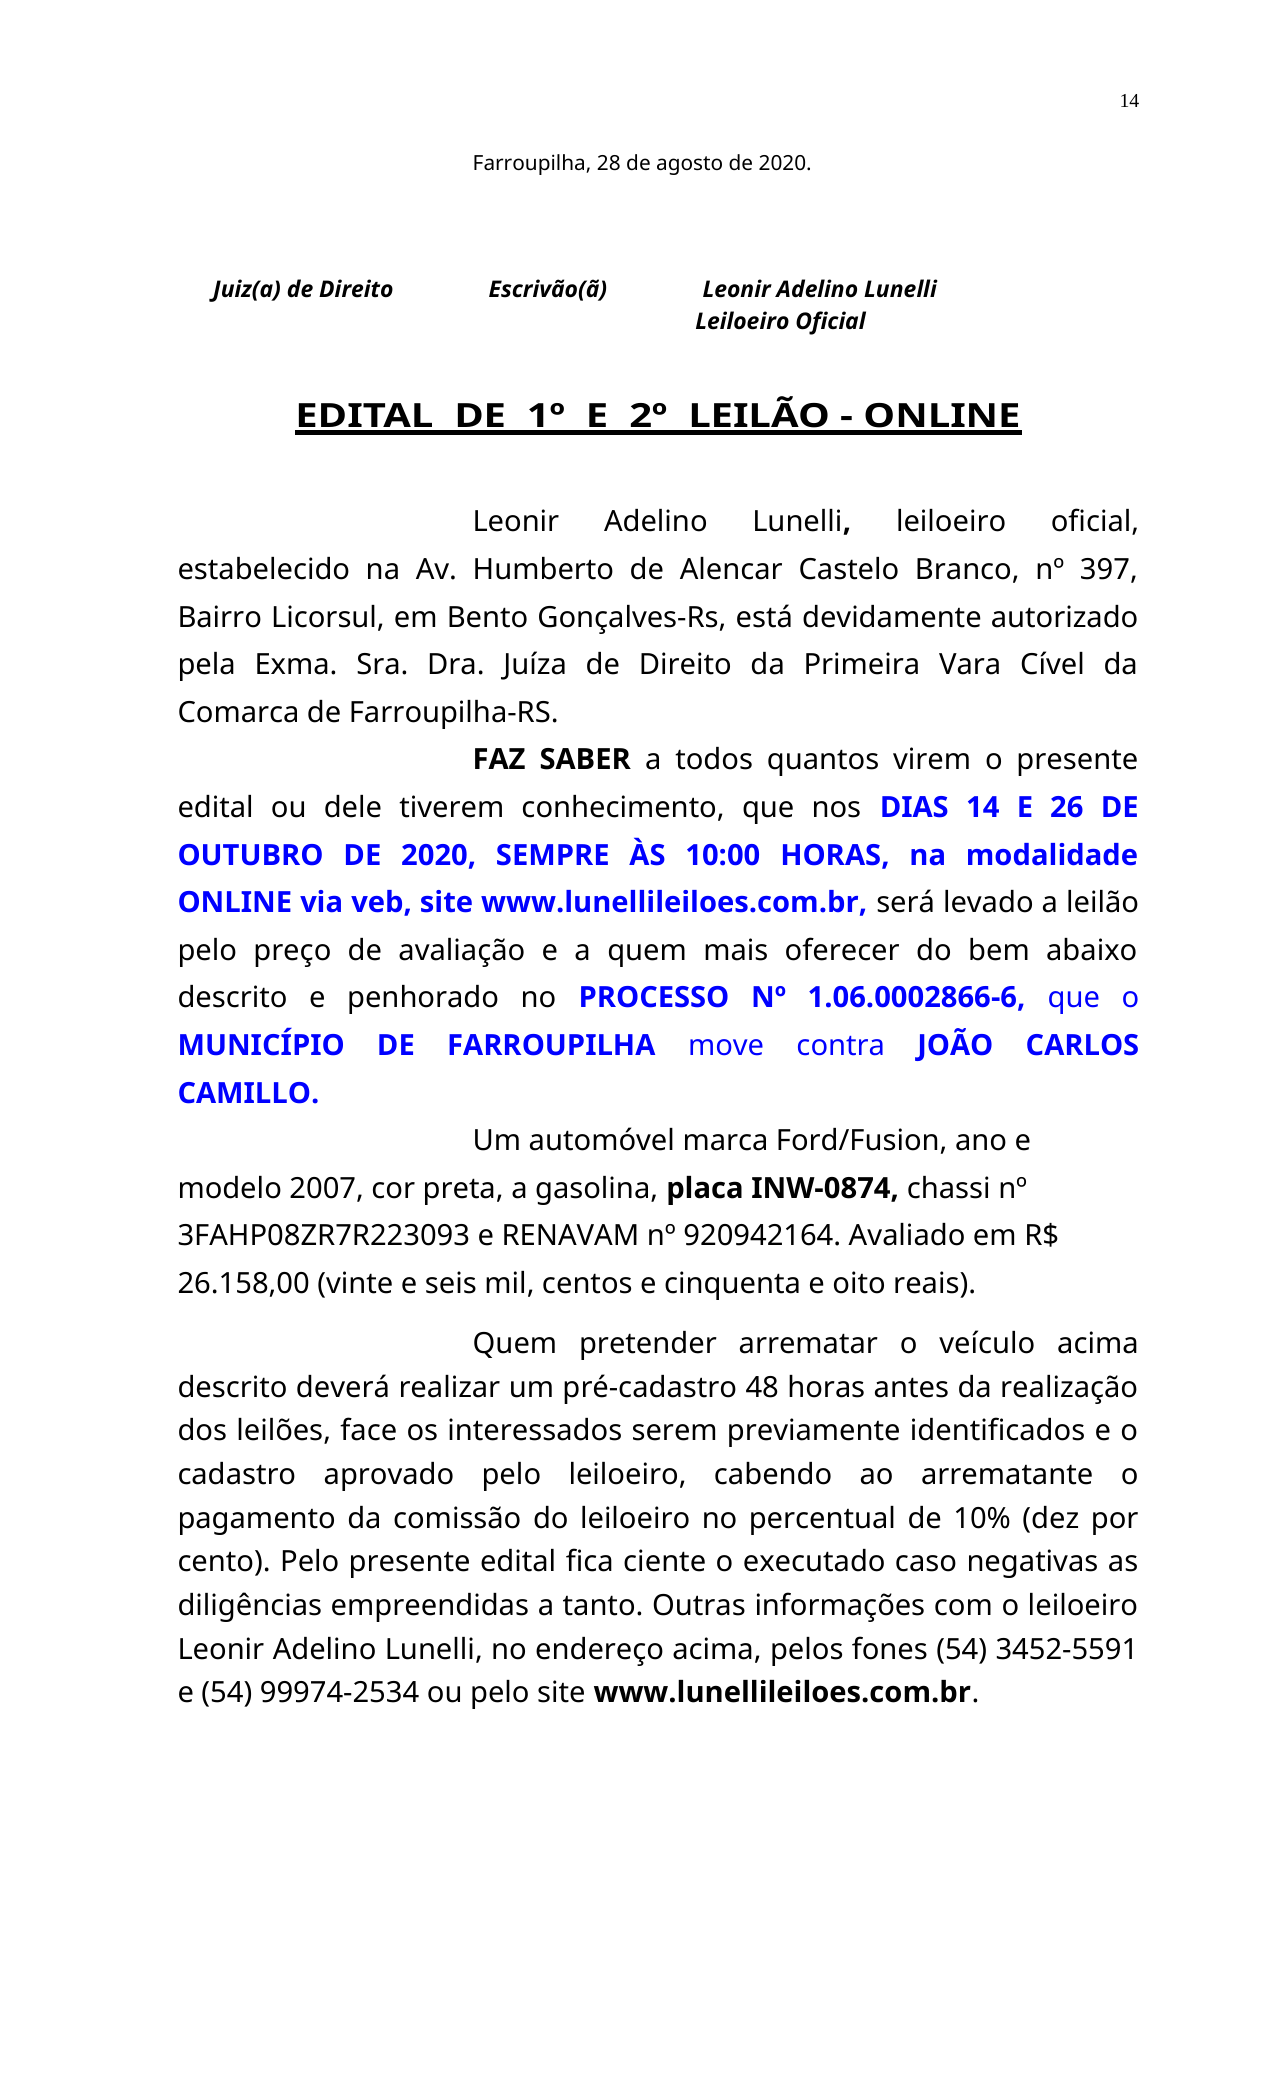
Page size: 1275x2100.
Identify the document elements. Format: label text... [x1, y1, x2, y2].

text Quem pretender arrematar o veículo acima descrito deverá realizar um pré-cadastro 48 horas antes da realização dos leilões, face os interessados serem previamente identificados e o cadastro aprovado pelo leiloeiro, cabendo ao arrematante o pagamento da comissão do leiloeiro no percentual de 10% (dez por cento). Pelo presente edital fica ciente o executado caso negativas as diligências empreendidas a tanto. Outras informações com o leiloeiro Leonir Adelino Lunelli, no endereço acima, pelos fones (54) 3452-5591 e (54) 99974-2534 ou pelo site www.lunellileiloes.com.br. [177, 1322, 1139, 1711]
text FAZ SABER a todos quantos virem o presente edital ou dele tiverem conhecimento, que nos DIAS 14 E 26 DE OUTUBRO DE 2020, SEMPRE ÀS 10:00 HORAS, na modalidade ONLINE via veb, site www.lunellileiloes.com.br, será levado a leilão pelo preço de avaliação e a quem mais oferecer do bem abaixo descrito e penhorado no PROCESSO Nº 1.06.0002866-6, que o MUNICÍPIO DE FARROUPILHA move contra JOÃO CARLOS CAMILLO. [177, 739, 1139, 1112]
text Leiloeiro Oficial [177, 304, 1139, 336]
text Juiz(a) de Direito Escrivão(ã) Leonir Adelino Lunelli [177, 273, 1139, 304]
title EDITAL DE 1º E 2º LEILÃO - ONLINE [177, 392, 1139, 437]
text Farroupilha, 28 de agosto de 2020. [177, 148, 1139, 176]
text Leonir Adelino Lunelli, leiloeiro oficial, estabelecido na Av. Humberto de Alencar Castelo Branco, nº 397, Bairro Licorsul, em Bento Gonçalves-Rs, está devidamente autorizado pela Exma. Sra. Dra. Juíza de Direito da Primeira Vara Cível da Comarca de Farroupilha-RS. [177, 501, 1139, 731]
text Um automóvel marca Ford/Fusion, ano e modelo 2007, cor preta, a gasolina, placa INW-0874, chassi nº 3FAHP08ZR7R223093 e RENAVAM nº 920942164. Avaliado em R$ 26.158,00 (vinte e seis mil, centos e cinquenta e oito reais). [177, 1119, 1139, 1302]
